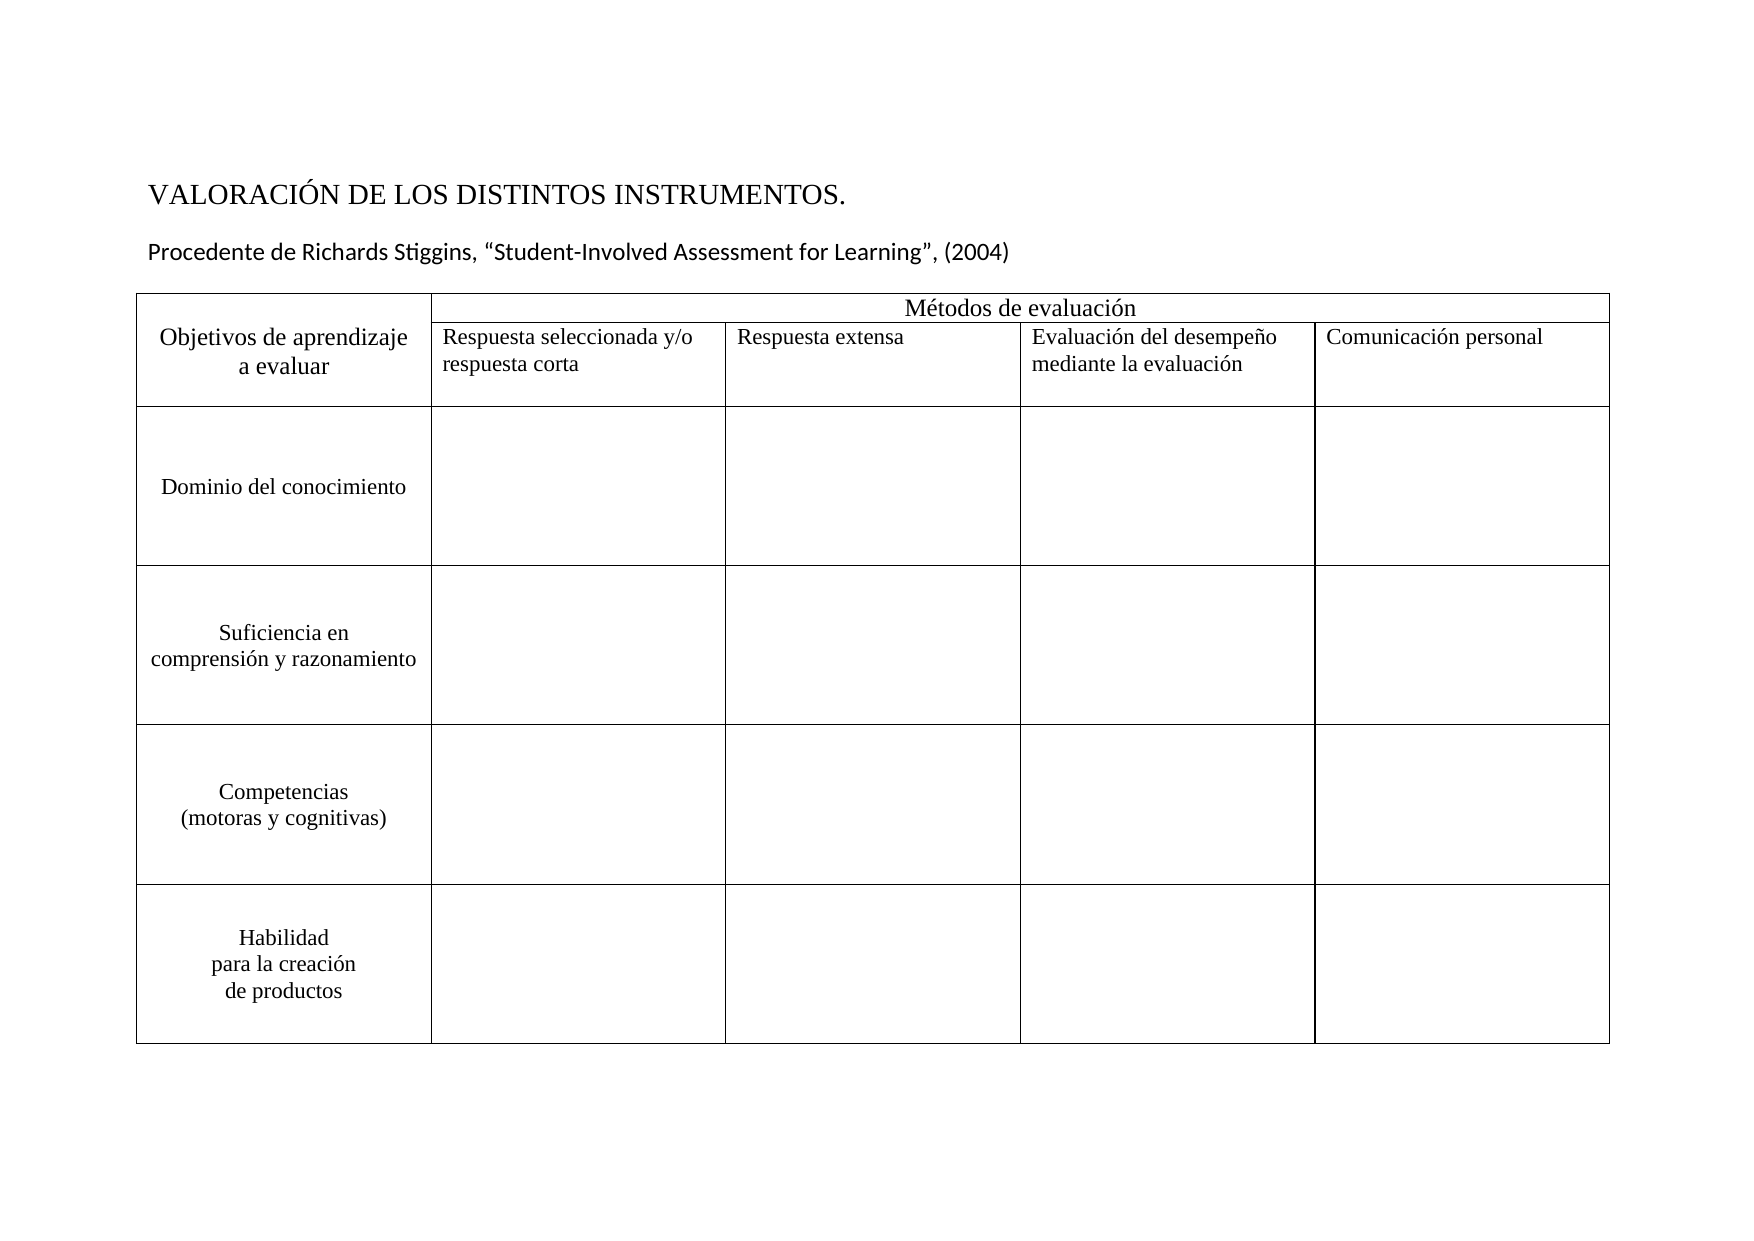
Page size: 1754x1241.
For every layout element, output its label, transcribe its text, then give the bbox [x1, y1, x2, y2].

table_cell [1021, 725, 1314, 883]
table_cell [1316, 725, 1609, 883]
table_cell [1021, 885, 1314, 1043]
table_cell Suficiencia en comprensión y razonamiento [137, 566, 431, 724]
table_cell [432, 725, 725, 883]
table_cell [1316, 885, 1609, 1043]
table_header Métodos de evaluación [432, 294, 1609, 322]
table_cell [432, 407, 725, 565]
table_cell Respuesta seleccionada y/o respuesta corta [432, 323, 725, 406]
table_cell [1316, 407, 1609, 565]
table_cell [1021, 566, 1314, 724]
table_cell [726, 566, 1020, 724]
table_cell Comunicación personal [1316, 323, 1609, 406]
text Procedente de Richards Stiggins, “Student-Involved Assessment for Learning”, (2004) [148, 237, 1606, 267]
table_cell [1316, 566, 1609, 724]
table_cell [726, 407, 1020, 565]
table_cell [726, 725, 1020, 883]
table_cell [726, 885, 1020, 1043]
table_cell [1021, 407, 1314, 565]
table_cell [432, 885, 725, 1043]
table_cell Habilidad para la creación de productos [137, 885, 431, 1043]
table_cell Competencias (motoras y cognitivas) [137, 725, 431, 883]
table_cell Evaluación del desempeño mediante la evaluación [1021, 323, 1314, 406]
text VALORACIÓN DE LOS DISTINTOS INSTRUMENTOS. [148, 177, 1606, 211]
table_header Objetivos de aprendizaje a evaluar [137, 294, 431, 406]
table_cell [432, 566, 725, 724]
table_cell Respuesta extensa [726, 323, 1020, 406]
table_cell Dominio del conocimiento [137, 407, 431, 565]
